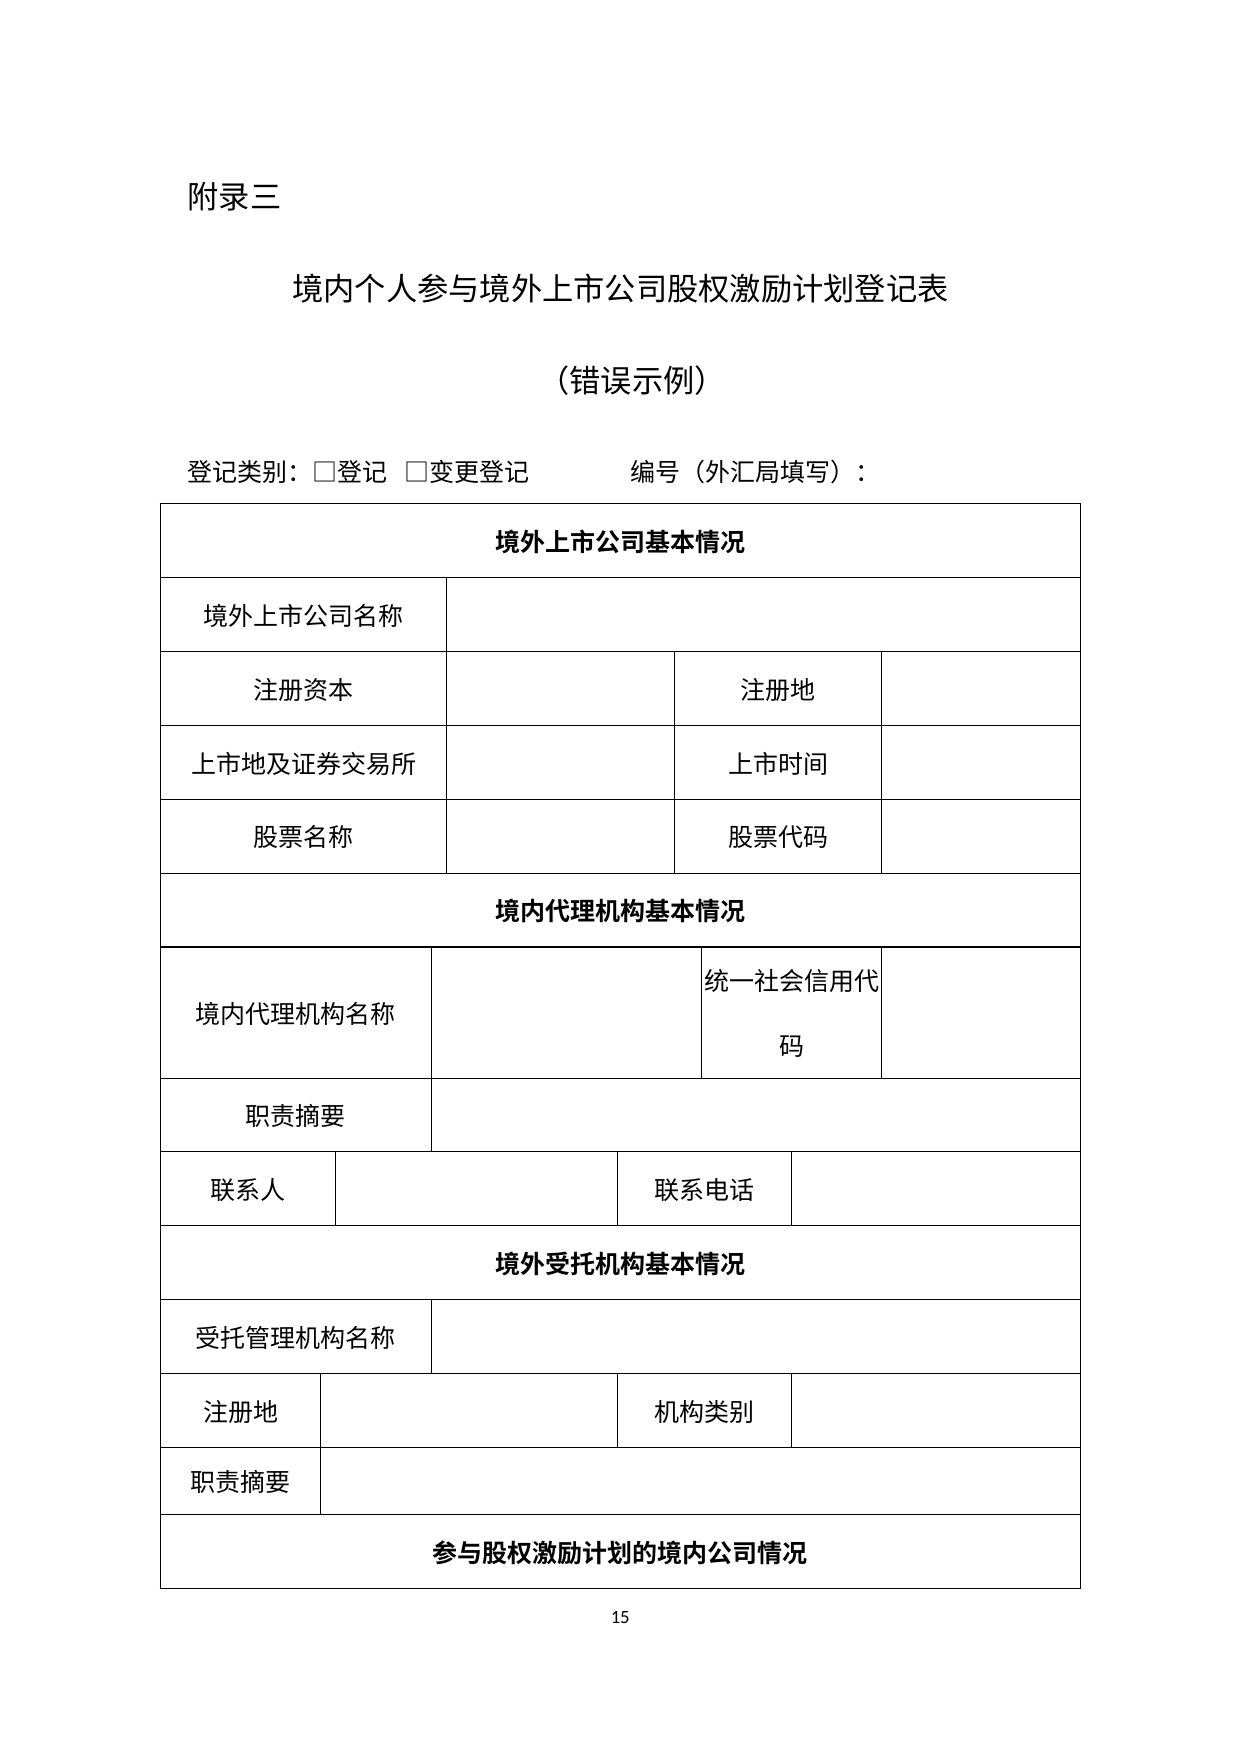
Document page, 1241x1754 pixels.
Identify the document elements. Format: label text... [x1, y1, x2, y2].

table_cell [882, 652, 1080, 725]
table_cell [447, 726, 674, 799]
table_cell 注册地 [161, 1374, 320, 1447]
table_cell [432, 1300, 1080, 1373]
table_cell 联系电话 [618, 1152, 791, 1225]
table_header 境外上市公司基本情况 [161, 504, 1080, 577]
table_cell [336, 1152, 617, 1225]
table_cell 职责摘要 [161, 1079, 431, 1151]
table_cell [882, 726, 1080, 799]
table_cell [432, 948, 701, 1077]
table_cell 职责摘要 [161, 1448, 320, 1514]
table_cell [447, 800, 674, 872]
table_cell 境内代理机构名称 [161, 948, 431, 1077]
table_cell 境外受托机构基本情况 [161, 1226, 1080, 1299]
text 境内个人参与境外上市公司股权激励计划登记表 [187, 254, 1053, 319]
table_cell 注册地 [675, 652, 881, 725]
table_cell 参与股权激励计划的境内公司情况 [161, 1515, 1080, 1588]
text （错误示例） [187, 346, 1053, 411]
table_cell 联系人 [161, 1152, 335, 1225]
table_cell [321, 1448, 1080, 1514]
table_cell [792, 1152, 1080, 1225]
table_cell 统一社会信用代码 [702, 948, 881, 1077]
table_cell 境外上市公司名称 [161, 578, 446, 651]
table_cell 上市地及证券交易所 [161, 726, 446, 799]
table_cell [792, 1374, 1080, 1447]
table_cell 境内代理机构基本情况 [161, 874, 1080, 946]
table_cell 股票代码 [675, 800, 881, 872]
table_cell [432, 1079, 1080, 1151]
table_cell 股票名称 [161, 800, 446, 872]
table_cell [882, 948, 1080, 1077]
text 附录三 [187, 162, 1053, 227]
table_cell [321, 1374, 617, 1447]
table_cell 注册资本 [161, 652, 446, 725]
table_cell 机构类别 [618, 1374, 791, 1447]
table_cell [447, 578, 1080, 651]
text 登记类别：□登记 □变更登记 编号（外汇局填写）： [187, 438, 1053, 503]
table_cell 受托管理机构名称 [161, 1300, 431, 1373]
table_cell [882, 800, 1080, 872]
table_cell 上市时间 [675, 726, 881, 799]
table_cell [447, 652, 674, 725]
